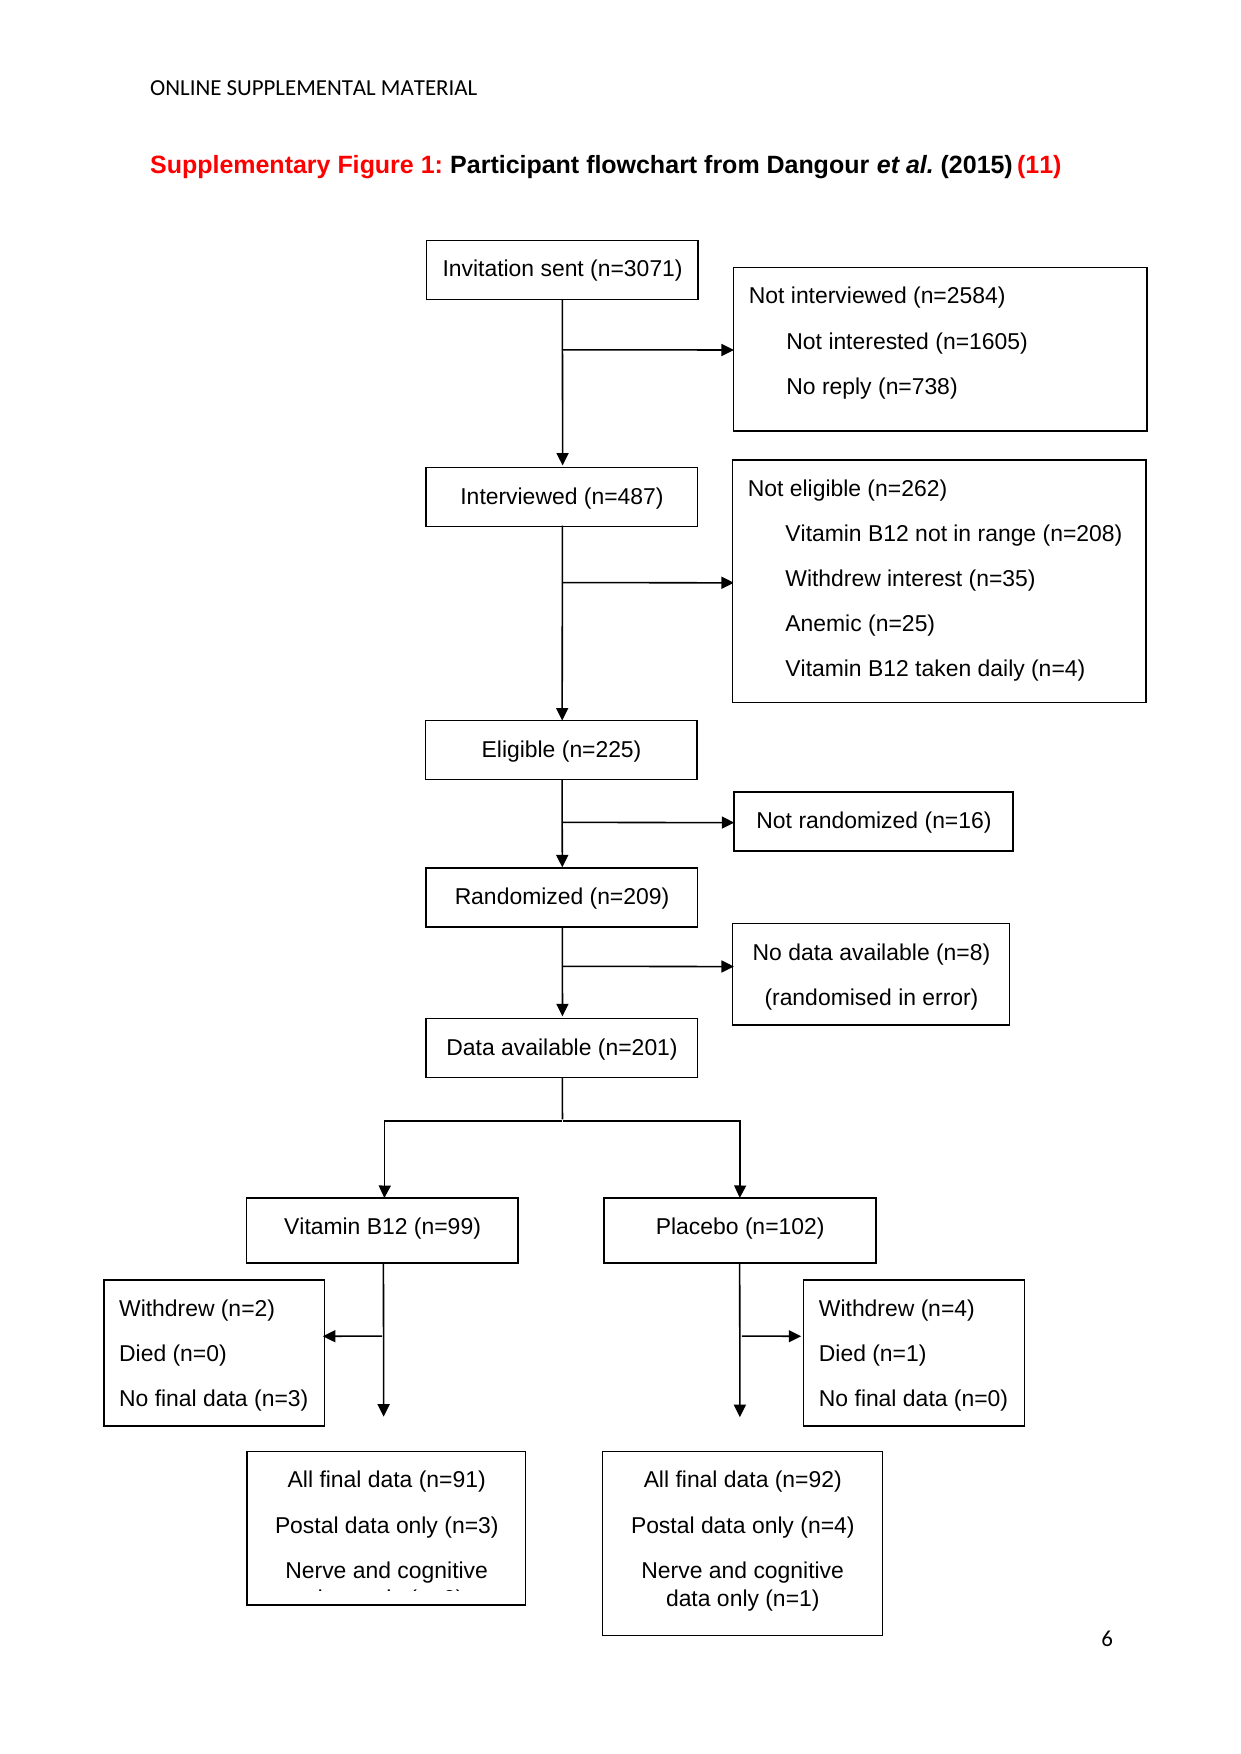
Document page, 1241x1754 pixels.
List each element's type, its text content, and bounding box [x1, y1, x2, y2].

text Supplementary Figure 1: Participant flowchart from Dangour et al. (2015) (11) [150, 150, 1113, 179]
